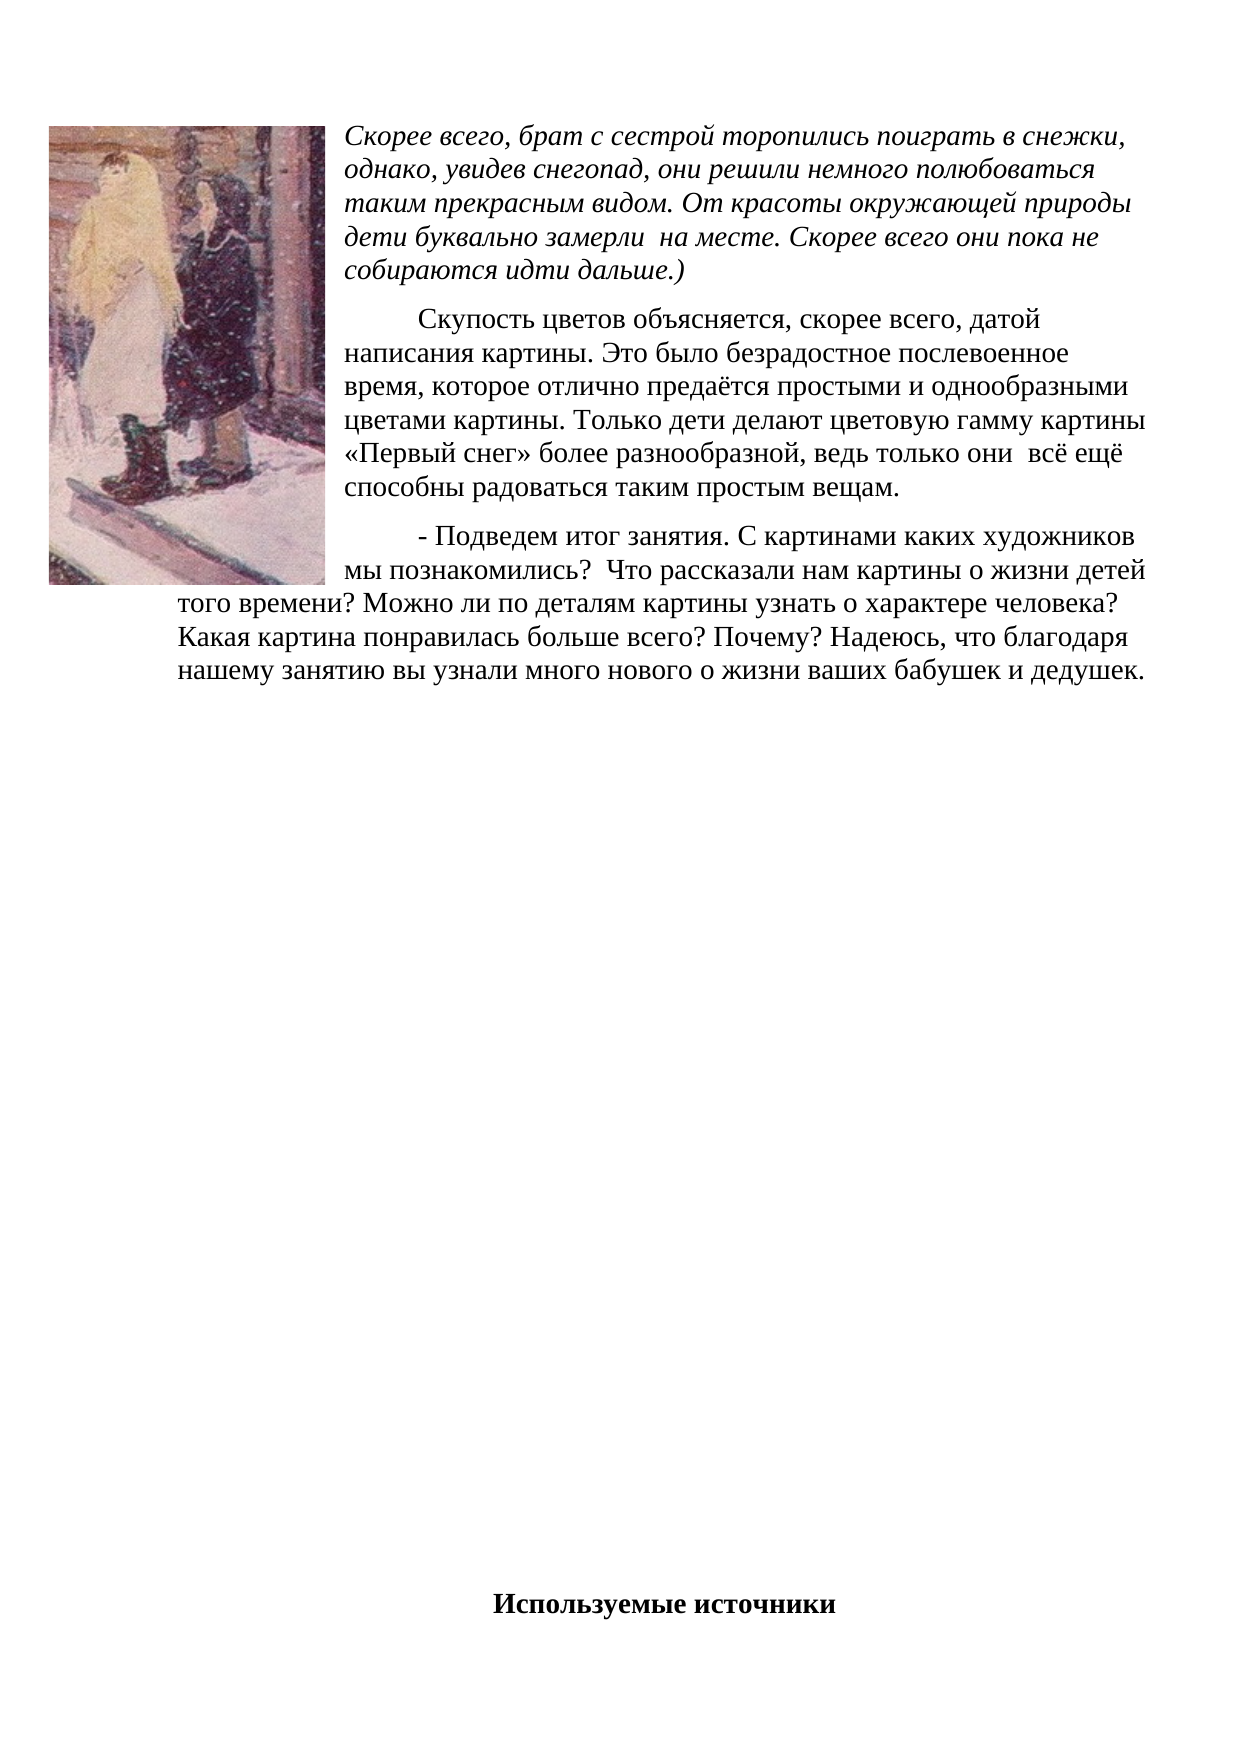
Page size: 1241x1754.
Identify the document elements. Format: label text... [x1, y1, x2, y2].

text Скорее всего, брат с сестрой торопились поиграть в снежки, однако, увидев снегопад, они решили немного полюбоваться таким прекрасным видом. От красоты окружающей природы дети буквально замерли на месте. Скорее всего они пока не собираются идти дальше.) [177, 118, 1152, 286]
text Скупость цветов объясняется, скорее всего, датой написания картины. Это было безрадостное послевоенное время, которое отлично предаётся простыми и однообразными цветами картины. Только дети делают цветовую гамму картины «Первый снег» более разнообразной, ведь только они всё ещё способны радоваться таким простым вещам. [325, 301, 1152, 503]
picture [48, 126, 325, 585]
text - Подведем итог занятия. С картинами каких художников мы познакомились? Что рассказали нам картины о жизни детей того времени? Можно ли по деталям картины узнать о характере человека? Какая картина понравилась больше всего? Почему? Надеюсь, что благодаря нашему занятию вы узнали много нового о жизни ваших бабушек и дедушек. [177, 518, 1152, 686]
text Используемые источники [177, 1587, 1152, 1620]
